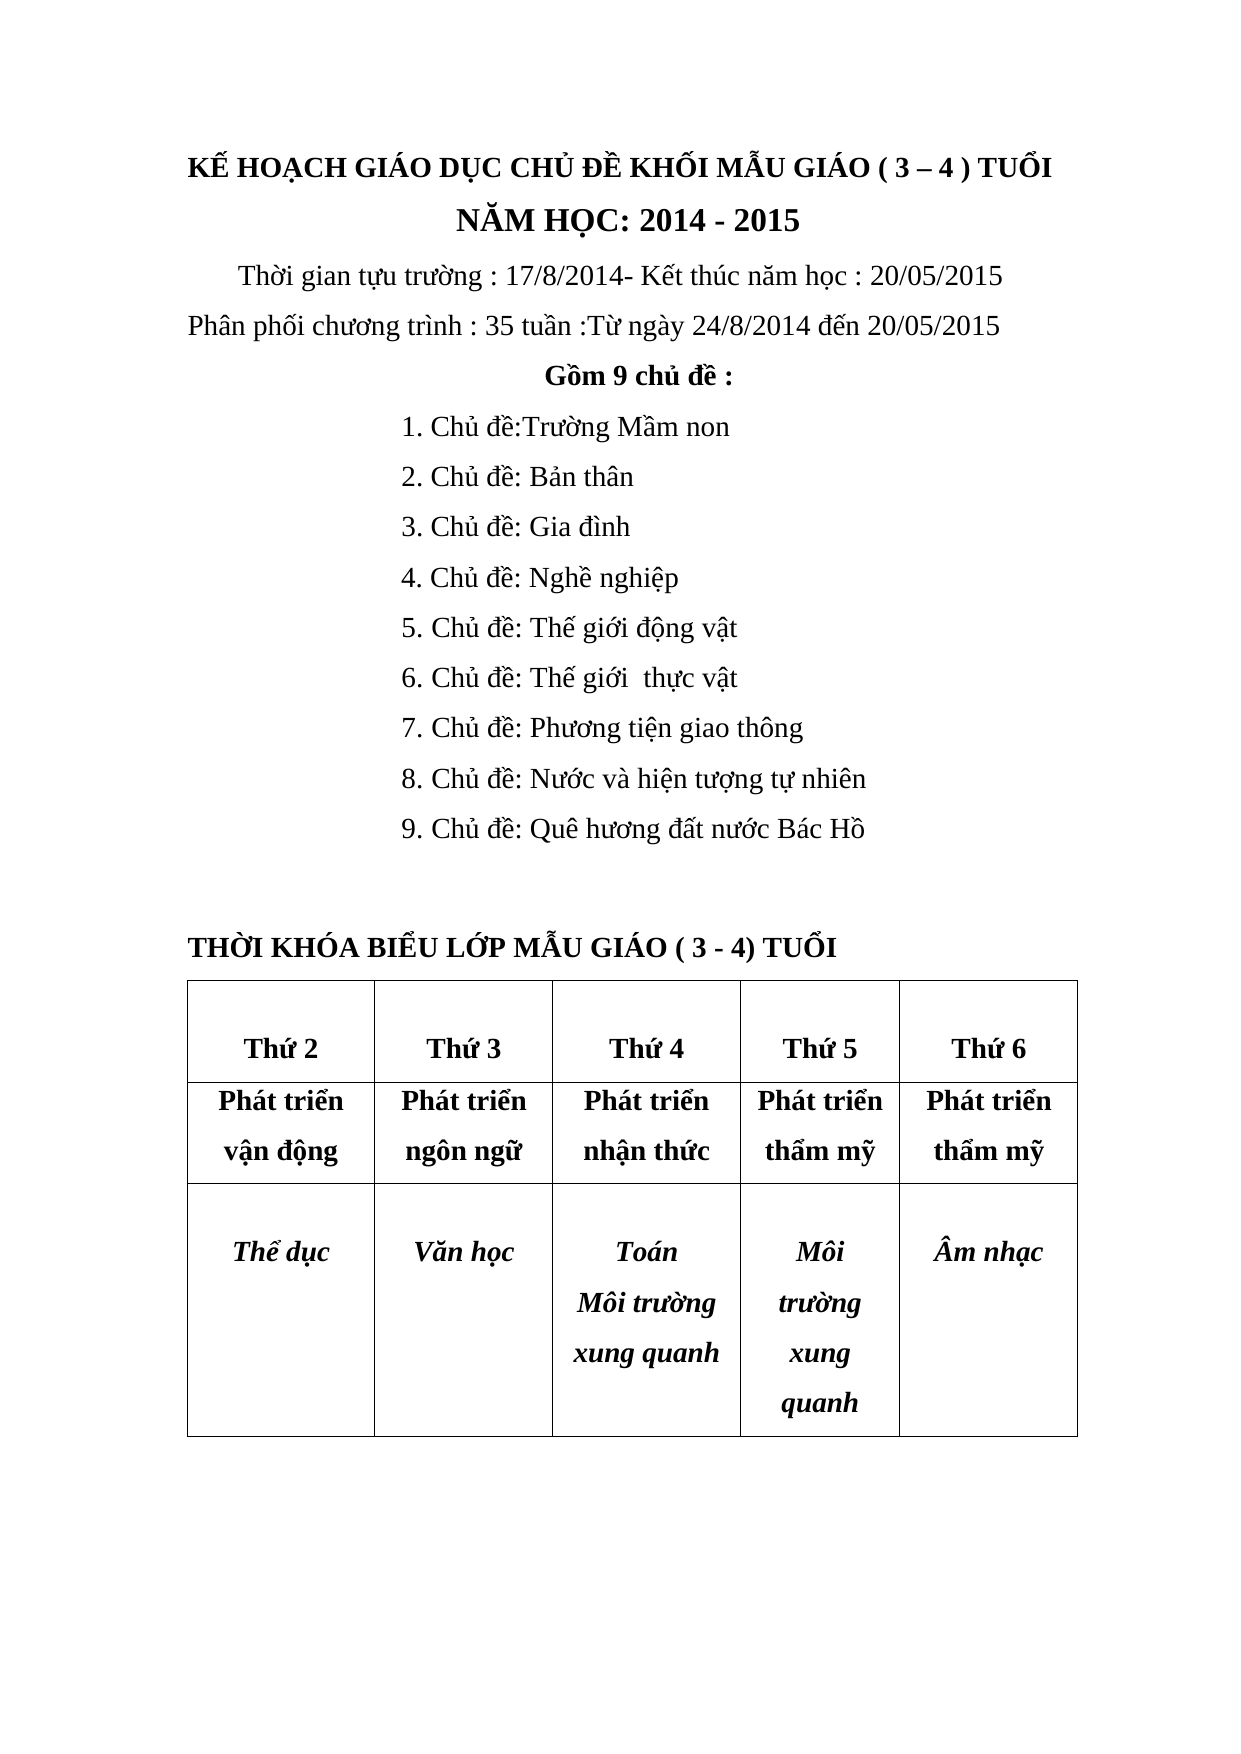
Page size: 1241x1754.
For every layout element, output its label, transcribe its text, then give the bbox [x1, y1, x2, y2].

table_header Thứ 6 [900, 981, 1077, 1082]
text KẾ HOẠCH GIÁO DỤC CHỦ ĐỀ KHỐI MẪU GIÁO ( 3 – 4 ) TUỔI [187, 150, 1053, 183]
table_cell Phát triển vận động [188, 1083, 374, 1183]
table_header Thứ 4 [553, 981, 740, 1082]
table_header Thứ 5 [741, 981, 899, 1082]
table_cell Văn học [375, 1184, 552, 1436]
text THỜI KHÓA BIỂU LỚP MẪU GIÁO ( 3 - 4) TUỔI [187, 930, 1053, 963]
list Chủ đề: Thế giới động vật [401, 610, 1053, 643]
list Chủ đề: Phương tiện giao thông [401, 711, 1053, 744]
table_cell Thể dục [188, 1184, 374, 1436]
table_cell Phát triển thẩm mỹ [900, 1083, 1077, 1183]
table_cell Phát triển ngôn ngữ [375, 1083, 552, 1183]
list Chủ đề: Quê hương đất nước Bác Hồ [401, 811, 1053, 845]
text 2. Chủ đề: Bản thân [401, 459, 1053, 493]
table_cell Âm nhạc [900, 1184, 1077, 1436]
text 1. Chủ đề:Trường Mầm non [401, 409, 1053, 442]
text 4. Chủ đề: Nghề nghiệp [393, 560, 1053, 593]
text Gồm 9 chủ đề : [225, 358, 1053, 392]
table_header Thứ 2 [188, 981, 374, 1082]
table_cell Toán Môi trường xung quanh [553, 1184, 740, 1436]
list Chủ đề: Nước và hiện tượng tự nhiên [401, 761, 1053, 794]
table_header Thứ 3 [375, 981, 552, 1082]
text Thời gian tựu trường : 17/8/2014- Kết thúc năm học : 20/05/2015 [187, 258, 1053, 291]
text Phân phối chương trình : 35 tuần :Từ ngày 24/8/2014 đến 20/05/2015 [187, 308, 1053, 342]
table_cell Môi trường xung quanh [741, 1184, 899, 1436]
table_cell Phát triển thẩm mỹ [741, 1083, 899, 1183]
table_cell Phát triển nhận thức [553, 1083, 740, 1183]
list Chủ đề: Thế giới thực vật [401, 660, 1053, 694]
text NĂM HỌC: 2014 - 2015 [187, 200, 1053, 239]
text 3. Chủ đề: Gia đình [401, 509, 1053, 543]
